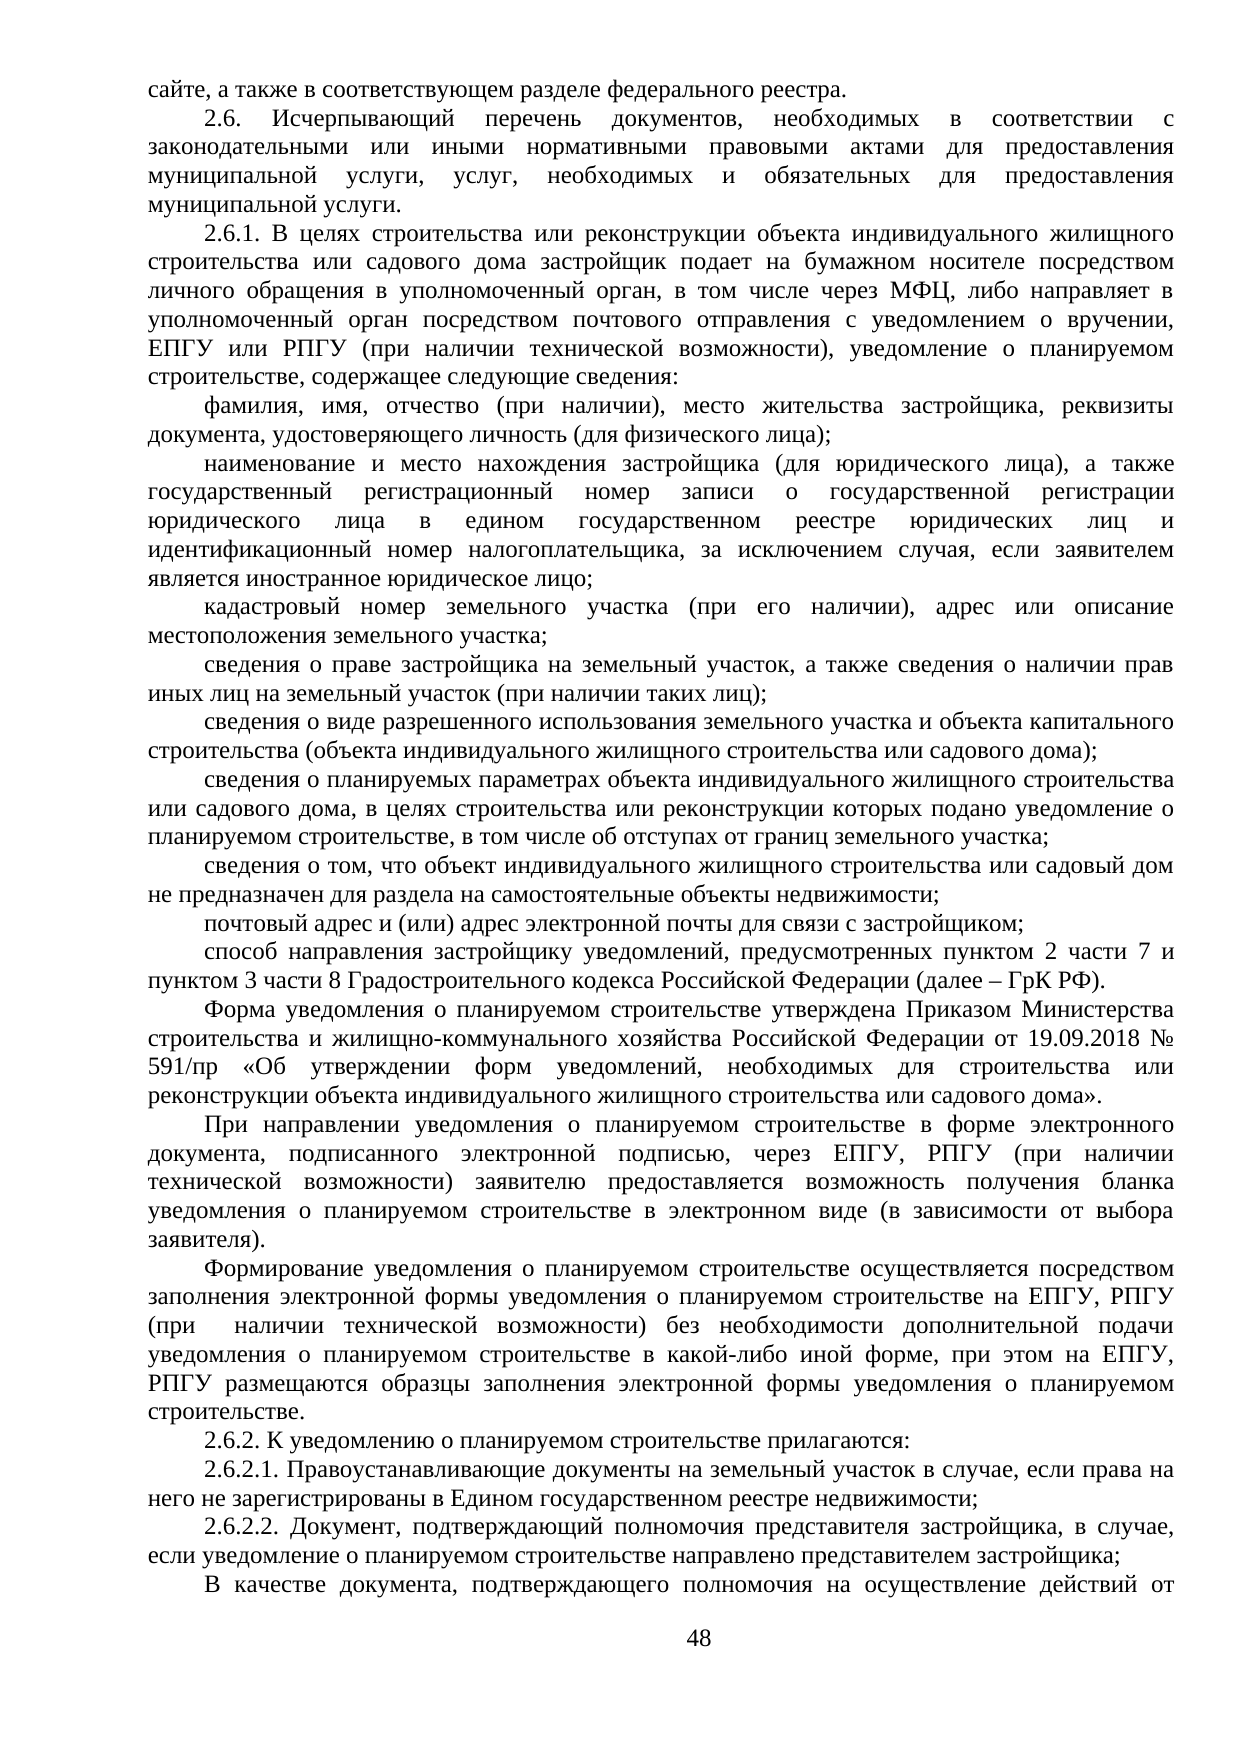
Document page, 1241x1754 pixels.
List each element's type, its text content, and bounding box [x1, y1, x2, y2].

text 2.6.2.2. Документ, подтверждающий полномочия представителя застройщика, в случае, если уведомление о планируемом строительстве направлено представителем застройщика; [148, 1511, 1175, 1569]
text наименование и место нахождения застройщика (для юридического лица), а также государственный регистрационный номер записи о государственной регистрации юридического лица в едином государственном реестре юридических лиц и идентификационный номер налогоплательщика, за исключением случая, если заявителем является иностранное юридическое лицо; [148, 448, 1175, 591]
text способ направления застройщику уведомлений, предусмотренных пунктом 2 части 7 и пунктом 3 части 8 Градостроительного кодекса Российской Федерации (далее – ГрК РФ). [148, 936, 1175, 994]
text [148, 1569, 1175, 1598]
text Форма уведомления о планируемом строительстве утверждена Приказом Министерства строительства и жилищно-коммунального хозяйства Российской Федерации от 19.09.2018 № 591/пр «Об утверждении форм уведомлений, необходимых для строительства или реконструкции объекта индивидуального жилищного строительства или садового дома». [148, 994, 1175, 1109]
text 2.6.2. К уведомлению о планируемом строительстве прилагаются: [148, 1425, 1175, 1454]
text сведения о том, что объект индивидуального жилищного строительства или садовый дом не предназначен для раздела на самостоятельные объекты недвижимости; [148, 850, 1175, 908]
text 2.6.2.1. Правоустанавливающие документы на земельный участок в случае, если права на него не зарегистрированы в Едином государственном реестре недвижимости; [148, 1454, 1175, 1511]
text фамилия, имя, отчество (при наличии), место жительства застройщика, реквизиты документа, удостоверяющего личность (для физического лица); [148, 390, 1175, 448]
text 2.6. Исчерпывающий перечень документов, необходимых в соответствии с законодательными или иными нормативными правовыми актами для предоставления муниципальной услуги, услуг, необходимых и обязательных для предоставления муниципальной услуги. [148, 103, 1175, 218]
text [148, 74, 1175, 103]
text сведения о виде разрешенного использования земельного участка и объекта капитального строительства (объекта индивидуального жилищного строительства или садового дома); [148, 706, 1175, 764]
text почтовый адрес и (или) адрес электронной почты для связи с застройщиком; [148, 908, 1175, 936]
text кадастровый номер земельного участка (при его наличии), адрес или описание местоположения земельного участка; [148, 591, 1175, 649]
text 2.6.1. В целях строительства или реконструкции объекта индивидуального жилищного строительства или садового дома застройщик подает на бумажном носителе посредством личного обращения в уполномоченный орган, в том числе через МФЦ, либо направляет в уполномоченный орган посредством почтового отправления с уведомлением о вручении, ЕПГУ или РПГУ (при наличии технической возможности), уведомление о планируемом строительстве, содержащее следующие сведения: [148, 218, 1175, 390]
text Формирование уведомления о планируемом строительстве осуществляется посредством заполнения электронной формы уведомления о планируемом строительстве на ЕПГУ, РПГУ (при наличии технической возможности) без необходимости дополнительной подачи уведомления о планируемом строительстве в какой-либо иной форме, при этом на ЕПГУ, РПГУ размещаются образцы заполнения электронной формы уведомления о планируемом строительстве. [148, 1253, 1175, 1425]
text сведения о праве застройщика на земельный участок, а также сведения о наличии прав иных лиц на земельный участок (при наличии таких лиц); [148, 649, 1175, 706]
text При направлении уведомления о планируемом строительстве в форме электронного документа, подписанного электронной подписью, через ЕПГУ, РПГУ (при наличии технической возможности) заявителю предоставляется возможность получения бланка уведомления о планируемом строительстве в электронном виде (в зависимости от выбора заявителя). [148, 1109, 1175, 1253]
text сведения о планируемых параметрах объекта индивидуального жилищного строительства или садового дома, в целях строительства или реконструкции которых подано уведомление о планируемом строительстве, в том числе об отступах от границ земельного участка; [148, 764, 1175, 850]
